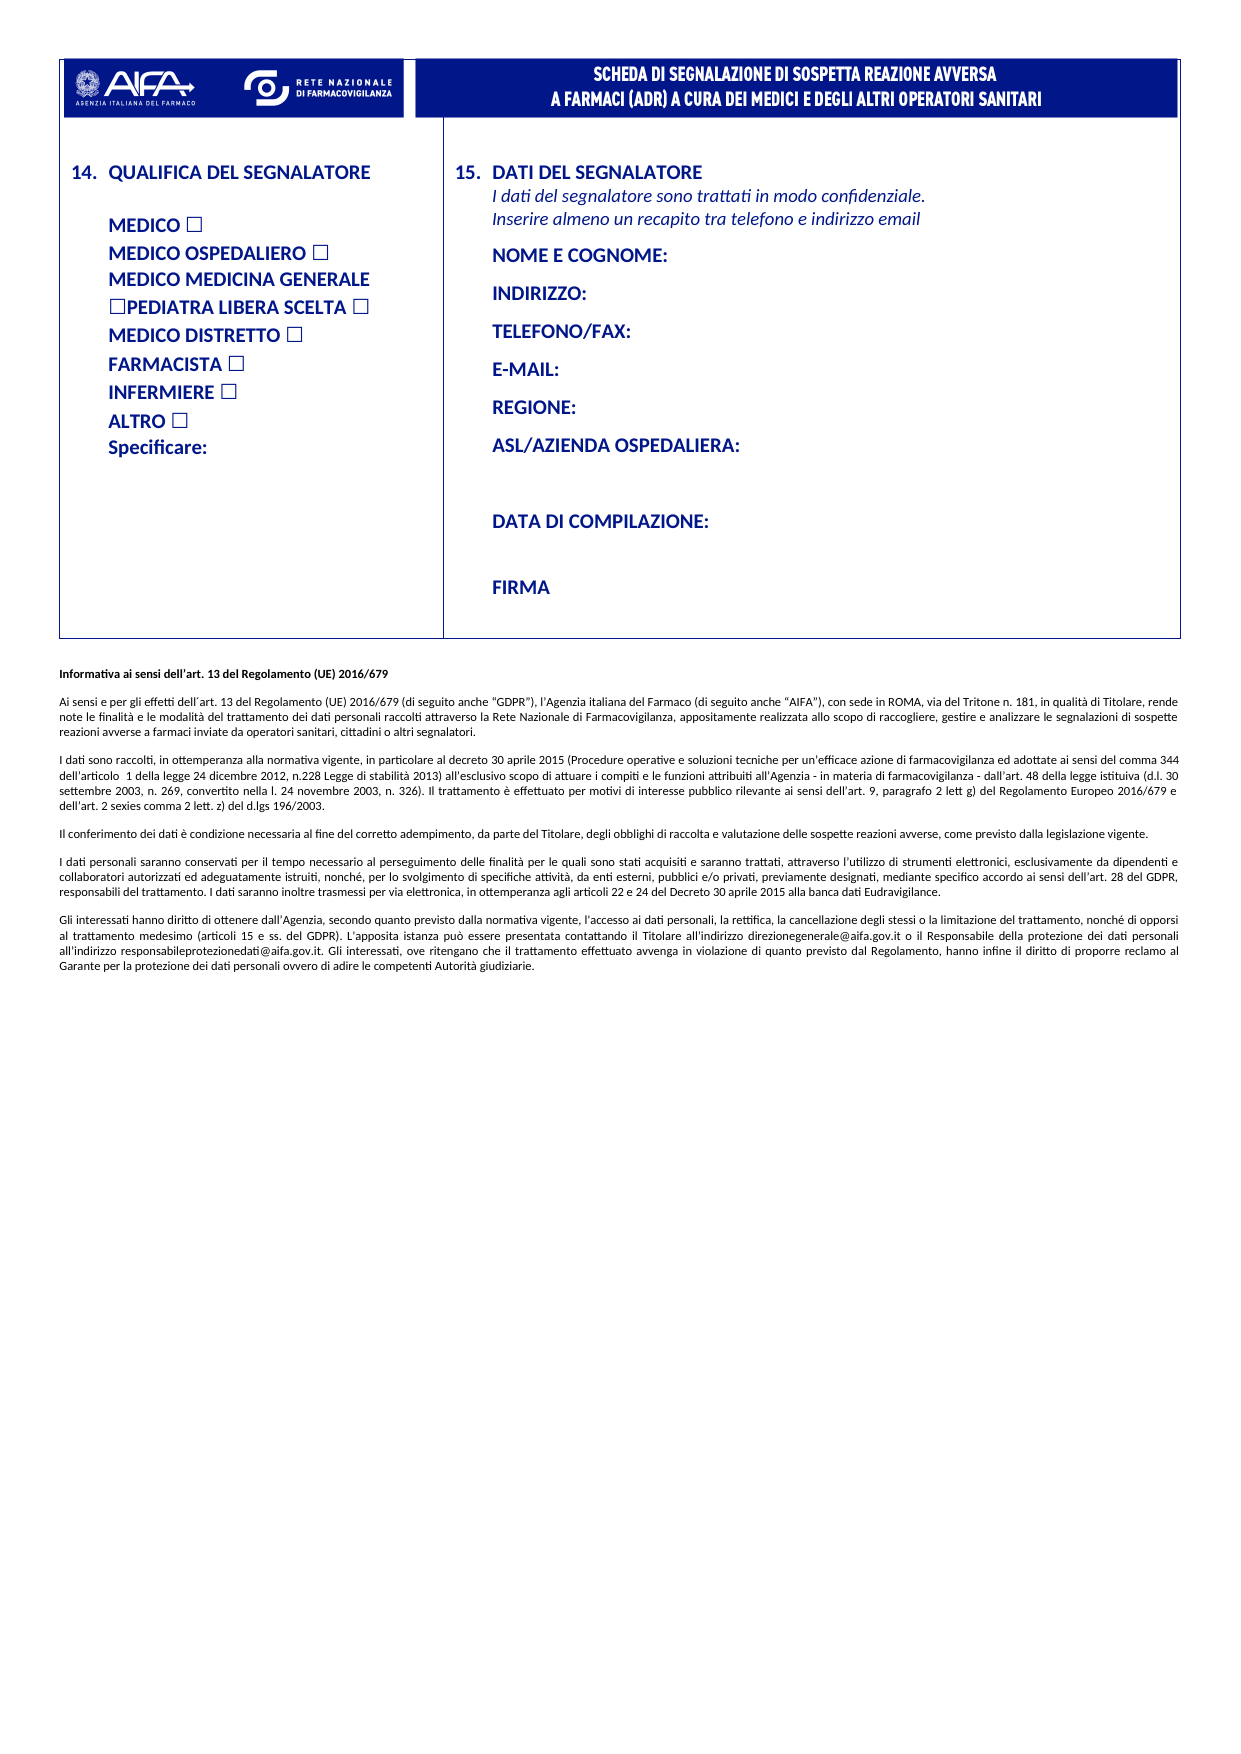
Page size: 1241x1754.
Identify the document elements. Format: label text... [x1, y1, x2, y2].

text Informativa ai sensi dell’art. 13 del Regolamento (UE) 2016/679 [59, 666, 1181, 682]
text Gli interessati hanno diritto di ottenere dall’Agenzia, secondo quanto previsto dalla normativa vigente, l'accesso ai dati personali, la rettifica, la cancellazione degli stessi o la limitazione del trattamento, nonché di opporsi al trattamento medesimo (articoli 15 e ss. del GDPR). L'apposita istanza può essere presentata contattando il Titolare all’indirizzo direzionegenerale@aifa.gov.it o il Responsabile della protezione dei dati personali all’indirizzo responsabileprotezionedati@aifa.gov.it. Gli interessati, ove ritengano che il trattamento effettuato avvenga in violazione di quanto previsto dal Regolamento, hanno infine il diritto di proporre reclamo al Garante per la protezione dei dati personali ovvero di adire le competenti Autorità giudiziarie. [59, 912, 1181, 974]
text Ai sensi e per gli effetti dell´art. 13 del Regolamento (UE) 2016/679 (di seguito anche “GDPR”), l’Agenzia italiana del Farmaco (di seguito anche “AIFA”), con sede in ROMA, via del Tritone n. 181, in qualità di Titolare, rende note le finalità e le modalità del trattamento dei dati personali raccolti attraverso la Rete Nazionale di Farmacovigilanza, appositamente realizzata allo scopo di raccogliere, gestire e analizzare le segnalazioni di sospette reazioni avverse a farmaci inviate da operatori sanitari, cittadini o altri segnalatori. [59, 694, 1181, 740]
picture [5, 0, 1236, 147]
table_cell DATI DEL SEGNALATORE I dati del segnalatore sono trattati in modo confidenziale. Inserire almeno un recapito tra telefono e indirizzo email NOME E COGNOME: INDIRIZZO: TELEFONO/FAX: E-MAIL: REGIONE: ASL/AZIENDA OSPEDALIERA: DATA DI COMPILAZIONE: FIRMA [444, 60, 1180, 637]
table_cell QUALIFICA DEL SEGNALATORE MEDICO MEDICO OSPEDALIERO MEDICO MEDICINA GENERALE PEDIATRA LIBERA SCELTA MEDICO DISTRETTO FARMACISTA INFERMIERE ALTRO Specificare: [60, 60, 443, 637]
text I dati personali saranno conservati per il tempo necessario al perseguimento delle finalità per le quali sono stati acquisiti e saranno trattati, attraverso l’utilizzo di strumenti elettronici, esclusivamente da dipendenti e collaboratori autorizzati ed adeguatamente istruiti, nonché, per lo svolgimento di specifiche attività, da enti esterni, pubblici e/o privati, previamente designati, mediante specifico accordo ai sensi dell’art. 28 del GDPR, responsabili del trattamento. I dati saranno inoltre trasmessi per via elettronica, in ottemperanza agli articoli 22 e 24 del Decreto 30 aprile 2015 alla banca dati Eudravigilance. [59, 854, 1181, 900]
text Il conferimento dei dati è condizione necessaria al fine del corretto adempimento, da parte del Titolare, degli obblighi di raccolta e valutazione delle sospette reazioni avverse, come previsto dalla legislazione vigente. [59, 826, 1181, 842]
text I dati sono raccolti, in ottemperanza alla normativa vigente, in particolare al decreto 30 aprile 2015 (Procedure operative e soluzioni tecniche per un’efficace azione di farmacovigilanza ed adottate ai sensi del comma 344 dell’articolo 1 della legge 24 dicembre 2012, n.228 Legge di stabilità 2013) all’esclusivo scopo di attuare i compiti e le funzioni attribuiti all’Agenzia - in materia di farmacovigilanza - dall’art. 48 della legge istituiva (d.l. 30 settembre 2003, n. 269, convertito nella l. 24 novembre 2003, n. 326). Il trattamento è effettuato per motivi di interesse pubblico rilevante ai sensi dell’art. 9, paragrafo 2 lett g) del Regolamento Europeo 2016/679 e dell’art. 2 sexies comma 2 lett. z) del d.lgs 196/2003. [59, 752, 1181, 814]
